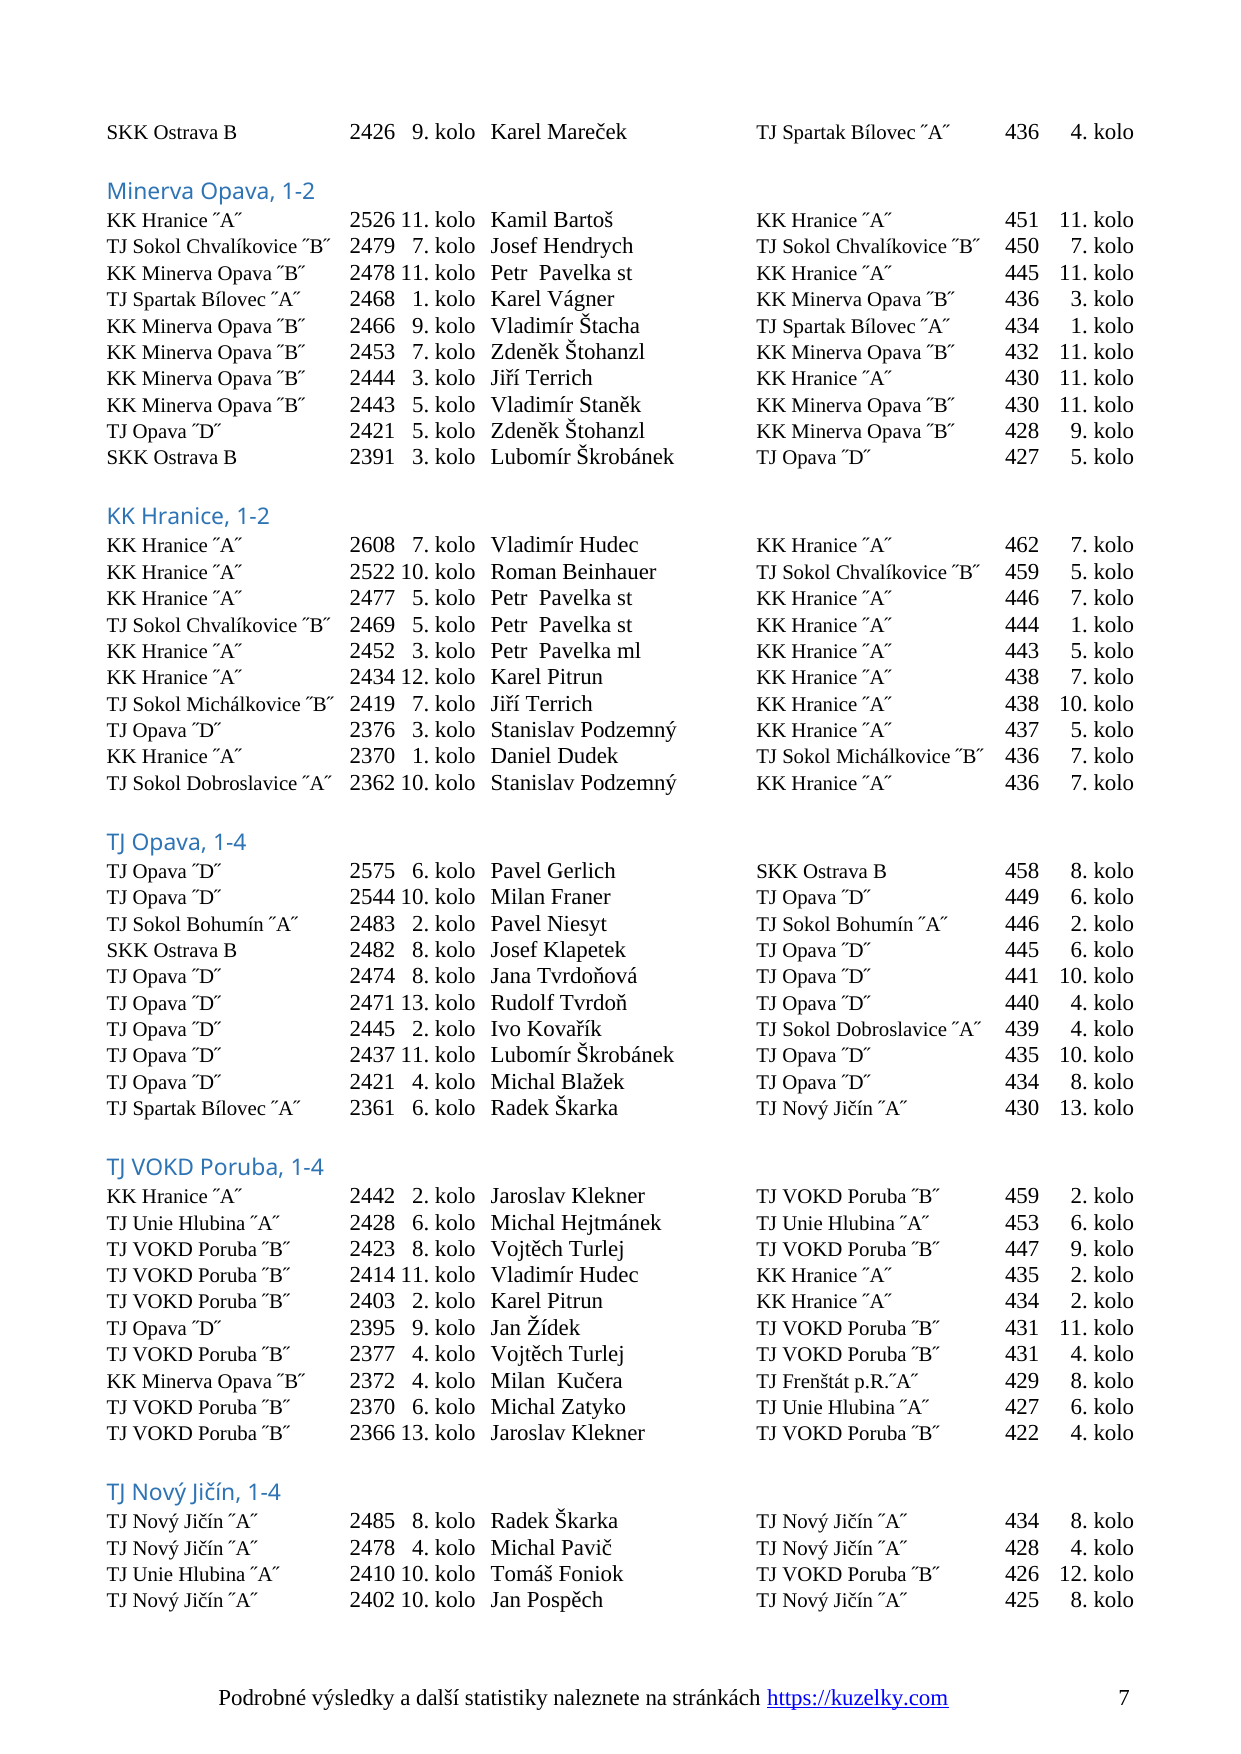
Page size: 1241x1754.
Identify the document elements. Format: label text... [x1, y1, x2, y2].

subtitle TJ Nový Jičín, 1-4 [106, 1476, 1134, 1507]
text KK Hranice ˝A˝ 2442 2. kolo Jaroslav Klekner TJ VOKD Poruba ˝B˝ 459 2. kolo [106, 1182, 1134, 1208]
subtitle Minerva Opava, 1-2 [106, 175, 1134, 206]
text TJ Opava ˝D˝ 2437 11. kolo Lubomír Škrobánek TJ Opava ˝D˝ 435 10. kolo [106, 1041, 1134, 1068]
text TJ Spartak Bílovec ˝A˝ 2468 1. kolo Karel Vágner KK Minerva Opava ˝B˝ 436 3. kolo [106, 285, 1134, 312]
text TJ Unie Hlubina ˝A˝ 2410 10. kolo Tomáš Foniok TJ VOKD Poruba ˝B˝ 426 12. kolo [106, 1560, 1134, 1587]
text KK Hranice ˝A˝ 2452 3. kolo Petr Pavelka ml KK Hranice ˝A˝ 443 5. kolo [106, 637, 1134, 663]
text KK Minerva Opava ˝B˝ 2453 7. kolo Zdeněk Štohanzl KK Minerva Opava ˝B˝ 432 11. kolo [106, 338, 1134, 364]
text TJ Opava ˝D˝ 2575 6. kolo Pavel Gerlich SKK Ostrava B 458 8. kolo [106, 857, 1134, 883]
text TJ Opava ˝D˝ 2474 8. kolo Jana Tvrdoňová TJ Opava ˝D˝ 441 10. kolo [106, 962, 1134, 989]
text KK Minerva Opava ˝B˝ 2478 11. kolo Petr Pavelka st KK Hranice ˝A˝ 445 11. kolo [106, 259, 1134, 285]
text TJ Sokol Chvalíkovice ˝B˝ 2479 7. kolo Josef Hendrych TJ Sokol Chvalíkovice ˝B˝ 450 7. kolo [106, 233, 1134, 259]
text KK Minerva Opava ˝B˝ 2443 5. kolo Vladimír Staněk KK Minerva Opava ˝B˝ 430 11. kolo [106, 391, 1134, 417]
text KK Minerva Opava ˝B˝ 2466 9. kolo Vladimír Štacha TJ Spartak Bílovec ˝A˝ 434 1. kolo [106, 312, 1134, 338]
text SKK Ostrava B 2482 8. kolo Josef Klapetek TJ Opava ˝D˝ 445 6. kolo [106, 936, 1134, 962]
text TJ Opava ˝D˝ 2395 9. kolo Jan Žídek TJ VOKD Poruba ˝B˝ 431 11. kolo [106, 1314, 1134, 1340]
text TJ Sokol Bohumín ˝A˝ 2483 2. kolo Pavel Niesyt TJ Sokol Bohumín ˝A˝ 446 2. kolo [106, 909, 1134, 936]
text TJ Opava ˝D˝ 2544 10. kolo Milan Franer TJ Opava ˝D˝ 449 6. kolo [106, 883, 1134, 909]
text TJ VOKD Poruba ˝B˝ 2370 6. kolo Michal Zatyko TJ Unie Hlubina ˝A˝ 427 6. kolo [106, 1393, 1134, 1419]
text TJ Sokol Chvalíkovice ˝B˝ 2469 5. kolo Petr Pavelka st KK Hranice ˝A˝ 444 1. kolo [106, 611, 1134, 637]
text KK Minerva Opava ˝B˝ 2444 3. kolo Jiří Terrich KK Hranice ˝A˝ 430 11. kolo [106, 364, 1134, 391]
text TJ Nový Jičín ˝A˝ 2485 8. kolo Radek Škarka TJ Nový Jičín ˝A˝ 434 8. kolo [106, 1507, 1134, 1534]
text KK Hranice ˝A˝ 2477 5. kolo Petr Pavelka st KK Hranice ˝A˝ 446 7. kolo [106, 584, 1134, 611]
text SKK Ostrava B 2391 3. kolo Lubomír Škrobánek TJ Opava ˝D˝ 427 5. kolo [106, 443, 1134, 470]
text TJ Opava ˝D˝ 2471 13. kolo Rudolf Tvrdoň TJ Opava ˝D˝ 440 4. kolo [106, 989, 1134, 1015]
text TJ VOKD Poruba ˝B˝ 2403 2. kolo Karel Pitrun KK Hranice ˝A˝ 434 2. kolo [106, 1288, 1134, 1314]
text KK Hranice ˝A˝ 2522 10. kolo Roman Beinhauer TJ Sokol Chvalíkovice ˝B˝ 459 5. kolo [106, 558, 1134, 584]
text TJ VOKD Poruba ˝B˝ 2423 8. kolo Vojtěch Turlej TJ VOKD Poruba ˝B˝ 447 9. kolo [106, 1235, 1134, 1261]
text KK Hranice ˝A˝ 2608 7. kolo Vladimír Hudec KK Hranice ˝A˝ 462 7. kolo [106, 532, 1134, 558]
text TJ Sokol Michálkovice ˝B˝ 2419 7. kolo Jiří Terrich KK Hranice ˝A˝ 438 10. kolo [106, 690, 1134, 716]
text TJ Opava ˝D˝ 2421 5. kolo Zdeněk Štohanzl KK Minerva Opava ˝B˝ 428 9. kolo [106, 417, 1134, 443]
text TJ Opava ˝D˝ 2376 3. kolo Stanislav Podzemný KK Hranice ˝A˝ 437 5. kolo [106, 716, 1134, 742]
text TJ VOKD Poruba ˝B˝ 2377 4. kolo Vojtěch Turlej TJ VOKD Poruba ˝B˝ 431 4. kolo [106, 1340, 1134, 1367]
text TJ VOKD Poruba ˝B˝ 2414 11. kolo Vladimír Hudec KK Hranice ˝A˝ 435 2. kolo [106, 1261, 1134, 1288]
text TJ Opava ˝D˝ 2421 4. kolo Michal Blažek TJ Opava ˝D˝ 434 8. kolo [106, 1068, 1134, 1094]
text SKK Ostrava B 2426 9. kolo Karel Mareček TJ Spartak Bílovec ˝A˝ 436 4. kolo [106, 118, 1134, 144]
subtitle KK Hranice, 1-2 [106, 500, 1134, 532]
subtitle TJ Opava, 1-4 [106, 826, 1134, 857]
text KK Hranice ˝A˝ 2370 1. kolo Daniel Dudek TJ Sokol Michálkovice ˝B˝ 436 7. kolo [106, 742, 1134, 769]
text TJ Nový Jičín ˝A˝ 2478 4. kolo Michal Pavič TJ Nový Jičín ˝A˝ 428 4. kolo [106, 1534, 1134, 1560]
text KK Hranice ˝A˝ 2526 11. kolo Kamil Bartoš KK Hranice ˝A˝ 451 11. kolo [106, 206, 1134, 233]
text KK Minerva Opava ˝B˝ 2372 4. kolo Milan Kučera TJ Frenštát p.R.˝A˝ 429 8. kolo [106, 1367, 1134, 1393]
text TJ Spartak Bílovec ˝A˝ 2361 6. kolo Radek Škarka TJ Nový Jičín ˝A˝ 430 13. kolo [106, 1094, 1134, 1120]
text TJ Opava ˝D˝ 2445 2. kolo Ivo Kovařík TJ Sokol Dobroslavice ˝A˝ 439 4. kolo [106, 1015, 1134, 1041]
text KK Hranice ˝A˝ 2434 12. kolo Karel Pitrun KK Hranice ˝A˝ 438 7. kolo [106, 663, 1134, 690]
subtitle TJ VOKD Poruba, 1-4 [106, 1151, 1134, 1182]
text TJ Unie Hlubina ˝A˝ 2428 6. kolo Michal Hejtmánek TJ Unie Hlubina ˝A˝ 453 6. kolo [106, 1208, 1134, 1235]
text TJ Nový Jičín ˝A˝ 2402 10. kolo Jan Pospěch TJ Nový Jičín ˝A˝ 425 8. kolo [106, 1587, 1134, 1613]
text TJ VOKD Poruba ˝B˝ 2366 13. kolo Jaroslav Klekner TJ VOKD Poruba ˝B˝ 422 4. kolo [106, 1419, 1134, 1446]
text TJ Sokol Dobroslavice ˝A˝ 2362 10. kolo Stanislav Podzemný KK Hranice ˝A˝ 436 7. kolo [106, 769, 1134, 795]
